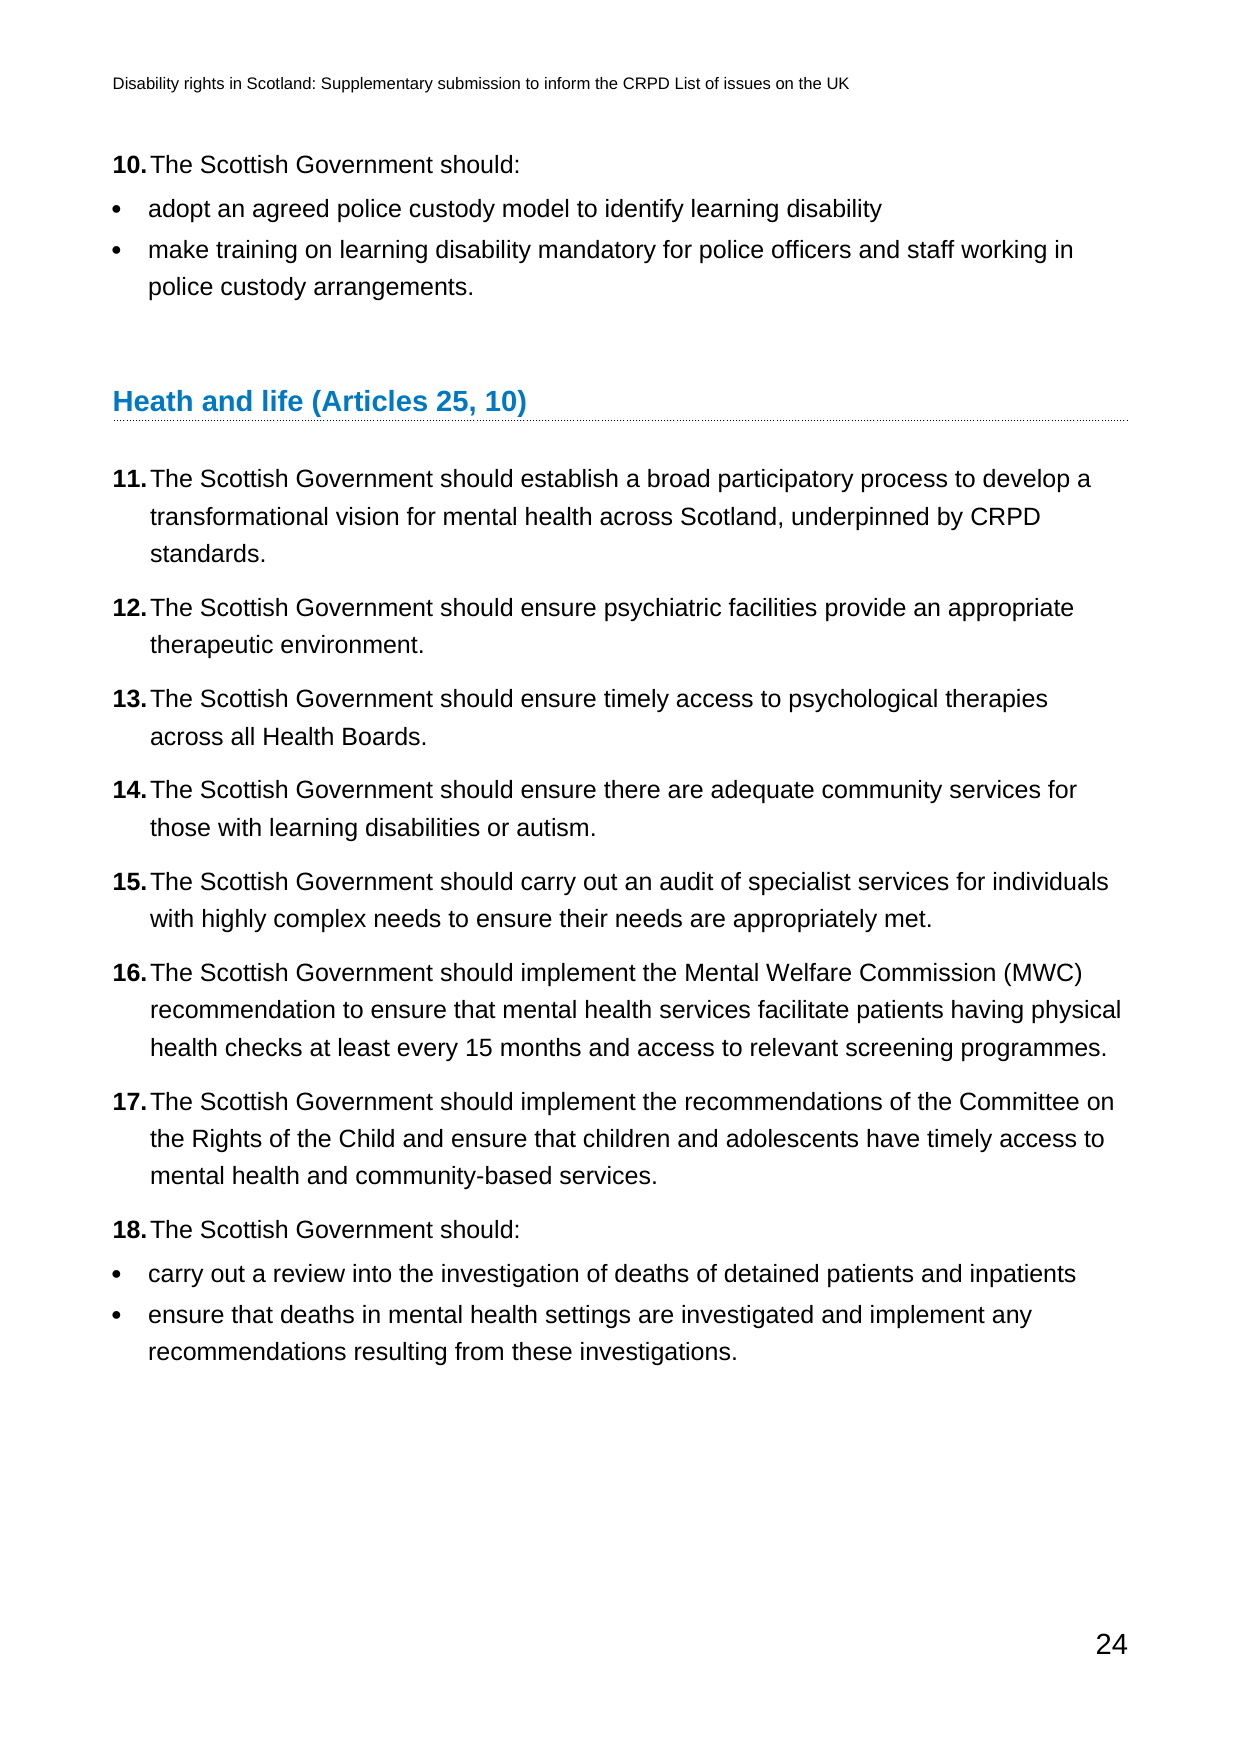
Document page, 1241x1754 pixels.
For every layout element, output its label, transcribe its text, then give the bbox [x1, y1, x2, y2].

text ensure that deaths in mental health settings are investigated and implement any recommendations resulting from these investigations. [112, 1300, 1128, 1366]
list The Scottish Government should ensure there are adequate community services for those with learning disabilities or autism. [112, 775, 1128, 841]
list The Scottish Government should ensure timely access to psychological therapies across all Health Boards. [112, 684, 1128, 750]
list The Scottish Government should: [112, 1215, 1128, 1244]
text adopt an agreed police custody model to identify learning disability [112, 193, 1128, 222]
title Heath and life (Articles 25, 10) [112, 384, 1128, 421]
text make training on learning disability mandatory for police officers and staff working in police custody arrangements. [112, 235, 1128, 301]
text carry out a review into the investigation of deaths of detained patients and inpatients [112, 1258, 1128, 1287]
list The Scottish Government should implement the Mental Welfare Commission (MWC) recommendation to ensure that mental health services facilitate patients having physical health checks at least every 15 months and access to relevant screening programmes. [112, 958, 1128, 1061]
list The Scottish Government should carry out an audit of specialist services for individuals with highly complex needs to ensure their needs are appropriately met. [112, 867, 1128, 933]
list The Scottish Government should: [112, 150, 1128, 179]
list The Scottish Government should establish a broad participatory process to develop a transformational vision for mental health across Scotland, underpinned by CRPD standards. [112, 464, 1128, 568]
list The Scottish Government should implement the recommendations of the Committee on the Rights of the Child and ensure that children and adolescents have timely access to mental health and community-based services. [112, 1086, 1128, 1190]
list The Scottish Government should ensure psychiatric facilities provide an appropriate therapeutic environment. [112, 593, 1128, 659]
